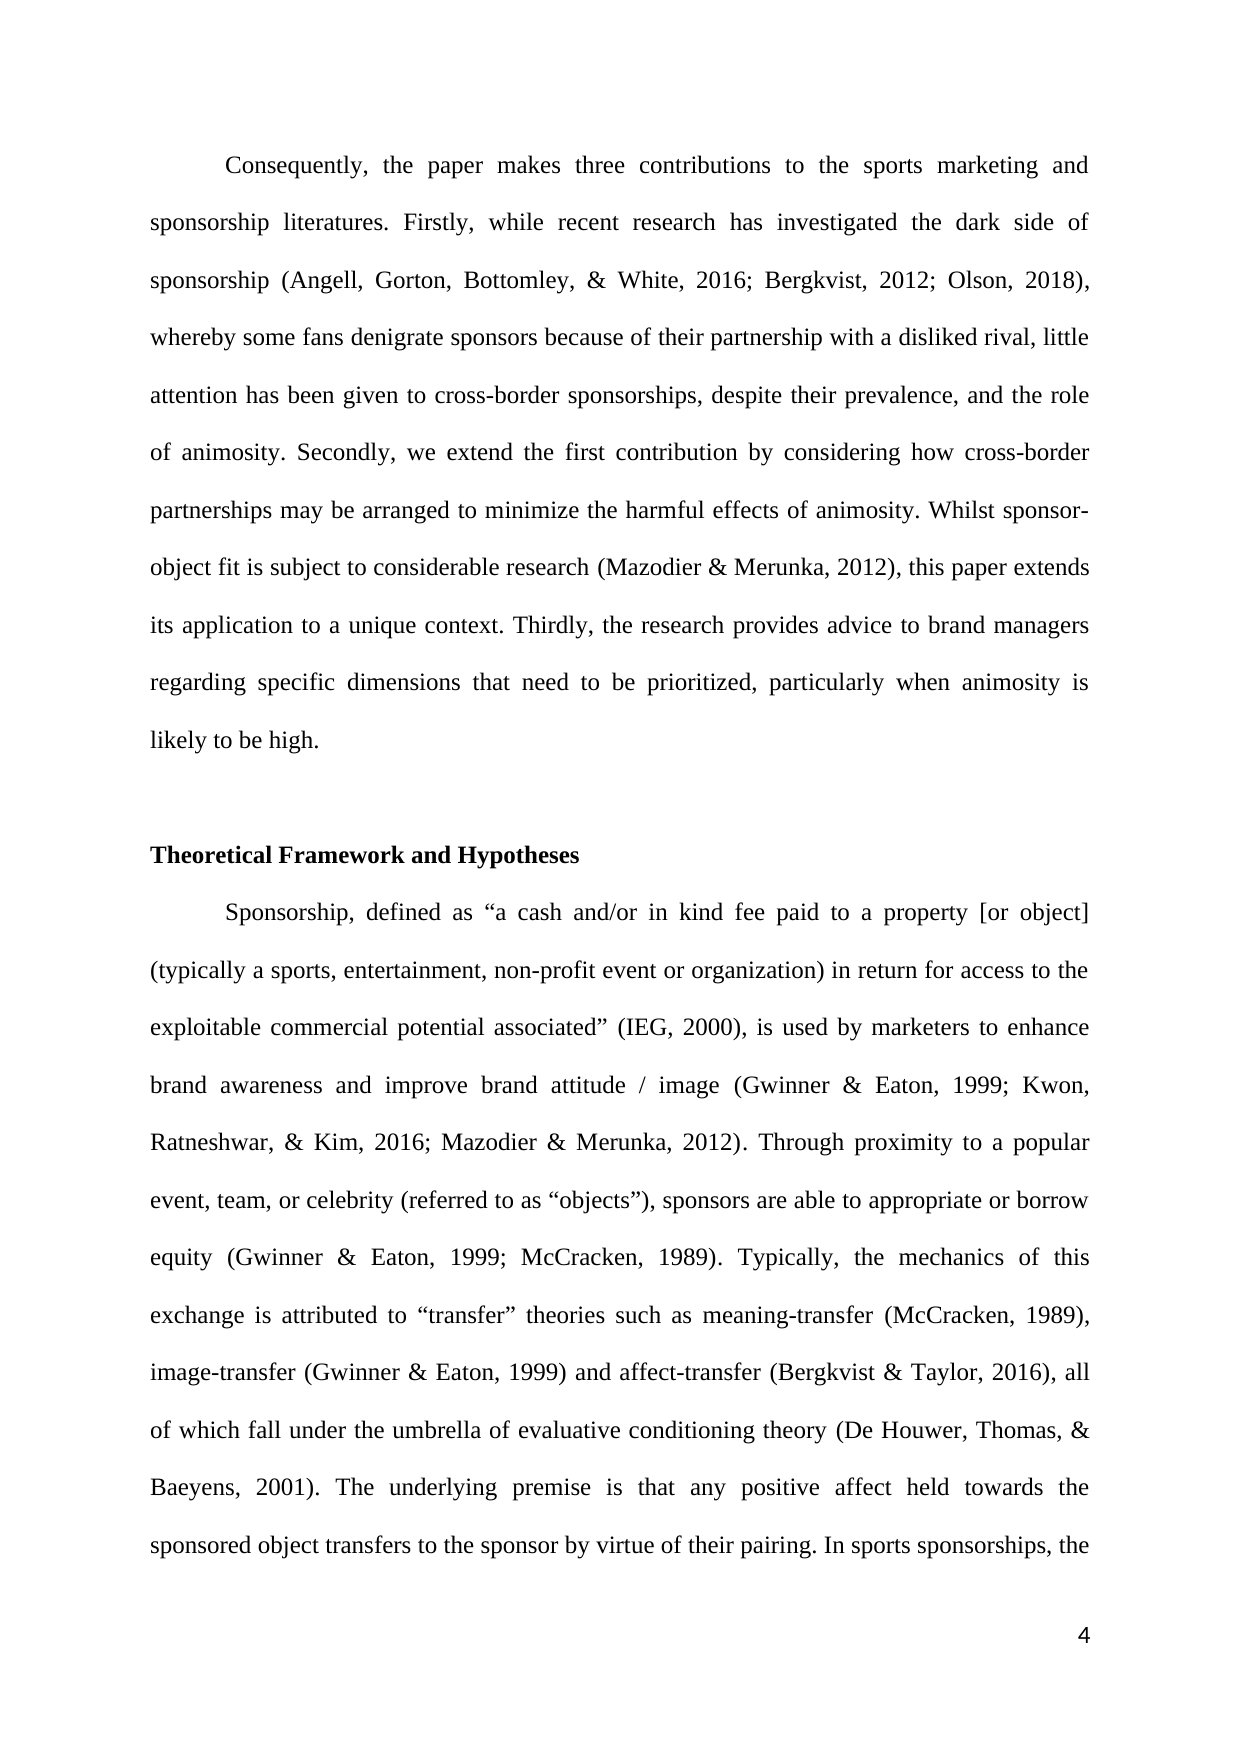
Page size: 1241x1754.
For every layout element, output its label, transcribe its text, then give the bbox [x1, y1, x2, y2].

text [150, 897, 1090, 1559]
text Consequently, the paper makes three contributions to the sports marketing and sponsorship literatures. Firstly, while recent research has investigated the dark side of sponsorship (Angell, Gorton, Bottomley, & White, 2016; Bergkvist, 2012; Olson, 2018), whereby some fans denigrate sponsors because of their partnership with a disliked rival, little attention has been given to cross-border sponsorships, despite their prevalence, and the role of animosity. Secondly, we extend the first contribution by considering how cross-border partnerships may be arranged to minimize the harmful effects of animosity. Whilst sponsor-object fit is subject to considerable research (Mazodier & Merunka, 2012), this paper extends its application to a unique context. Thirdly, the research provides advice to brand managers regarding specific dimensions that need to be prioritized, particularly when animosity is likely to be high. [150, 150, 1090, 754]
text Theoretical Framework and Hypotheses [150, 840, 1090, 869]
